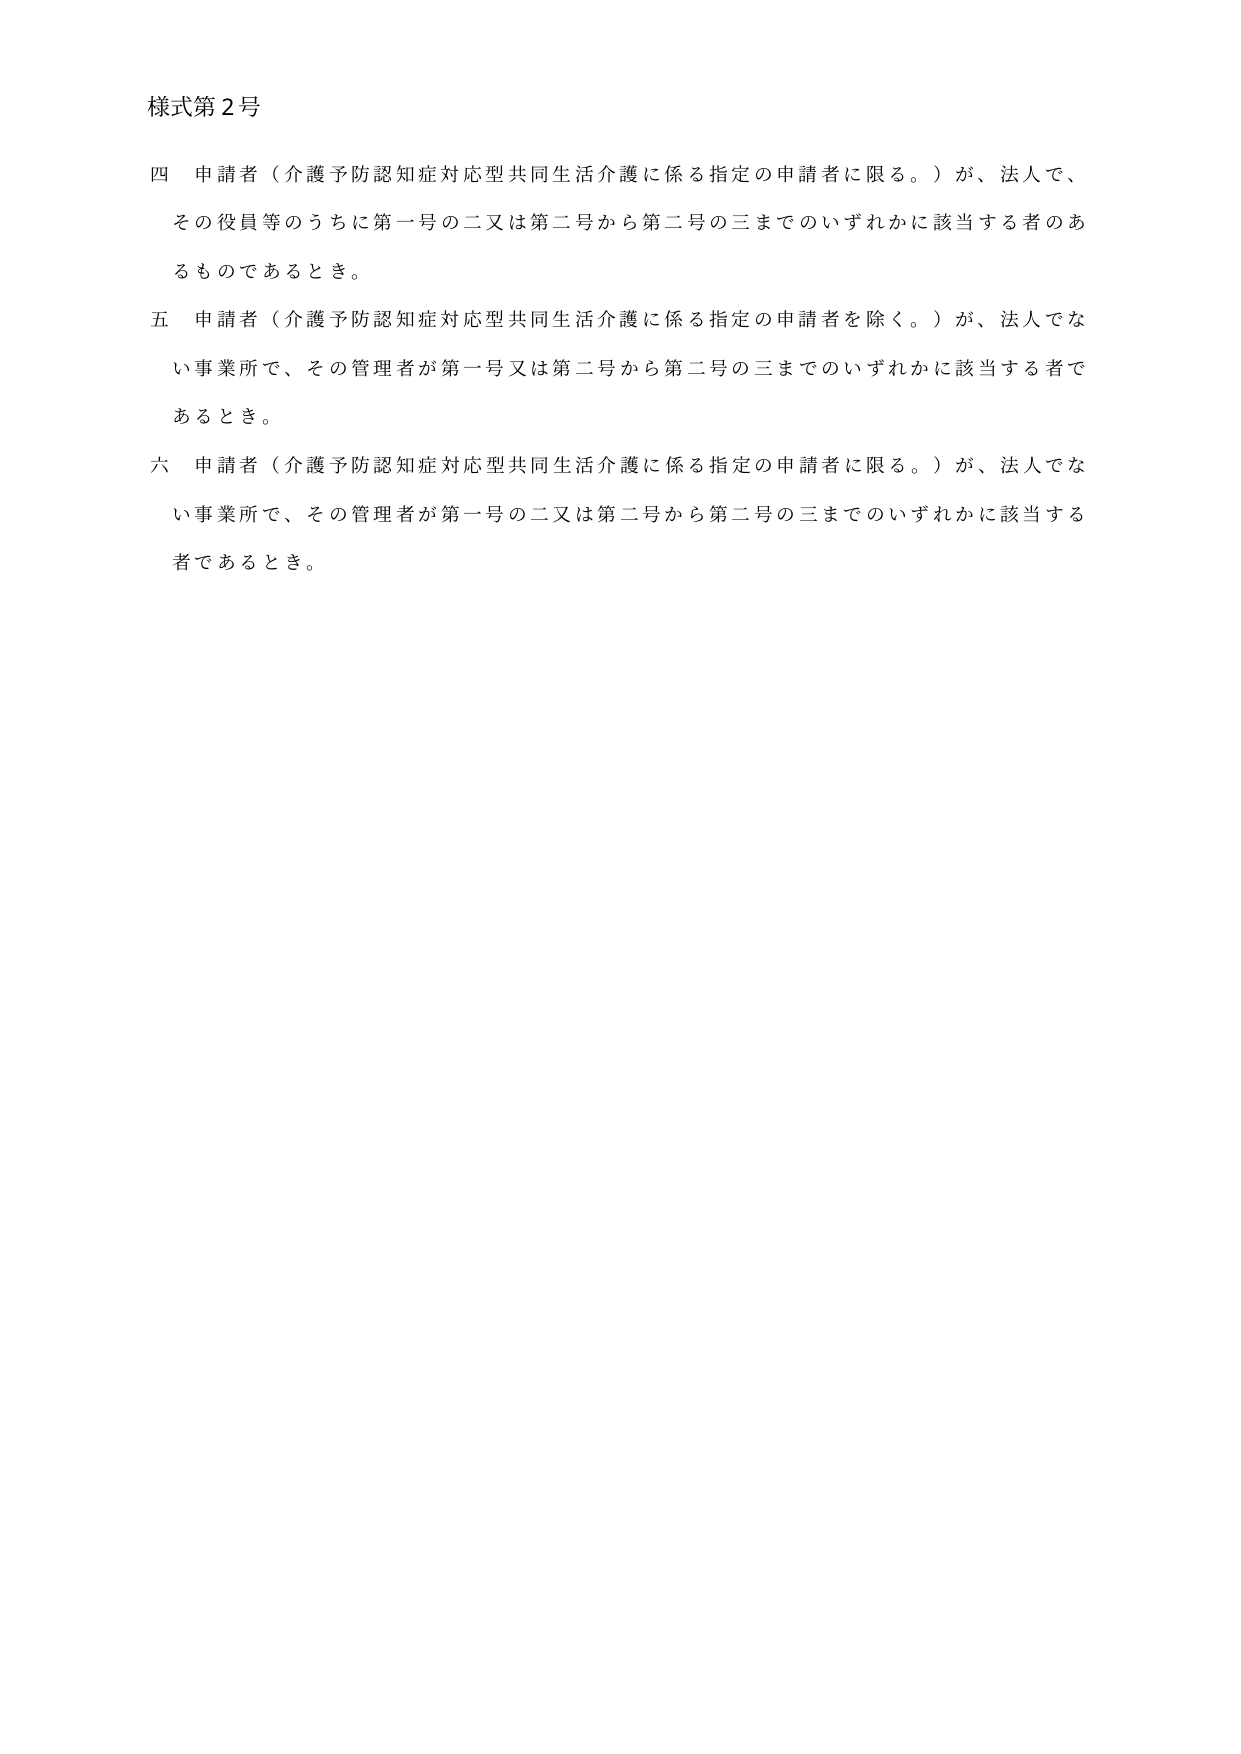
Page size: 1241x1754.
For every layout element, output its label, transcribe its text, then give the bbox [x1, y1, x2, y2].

text 六 申請者（介護予防認知症対応型共同生活介護に係る指定の申請者に限る。）が、法人でない事業所で、その管理者が第一号の二又は第二号から第二号の三までのいずれかに該当する者であるとき。 [150, 440, 1090, 586]
text 四 申請者（介護予防認知症対応型共同生活介護に係る指定の申請者に限る。）が、法人で、その役員等のうちに第一号の二又は第二号から第二号の三までのいずれかに該当する者のあるものであるとき。 [150, 149, 1090, 294]
text 五 申請者（介護予防認知症対応型共同生活介護に係る指定の申請者を除く。）が、法人でない事業所で、その管理者が第一号又は第二号から第二号の三までのいずれかに該当する者であるとき。 [150, 294, 1090, 440]
